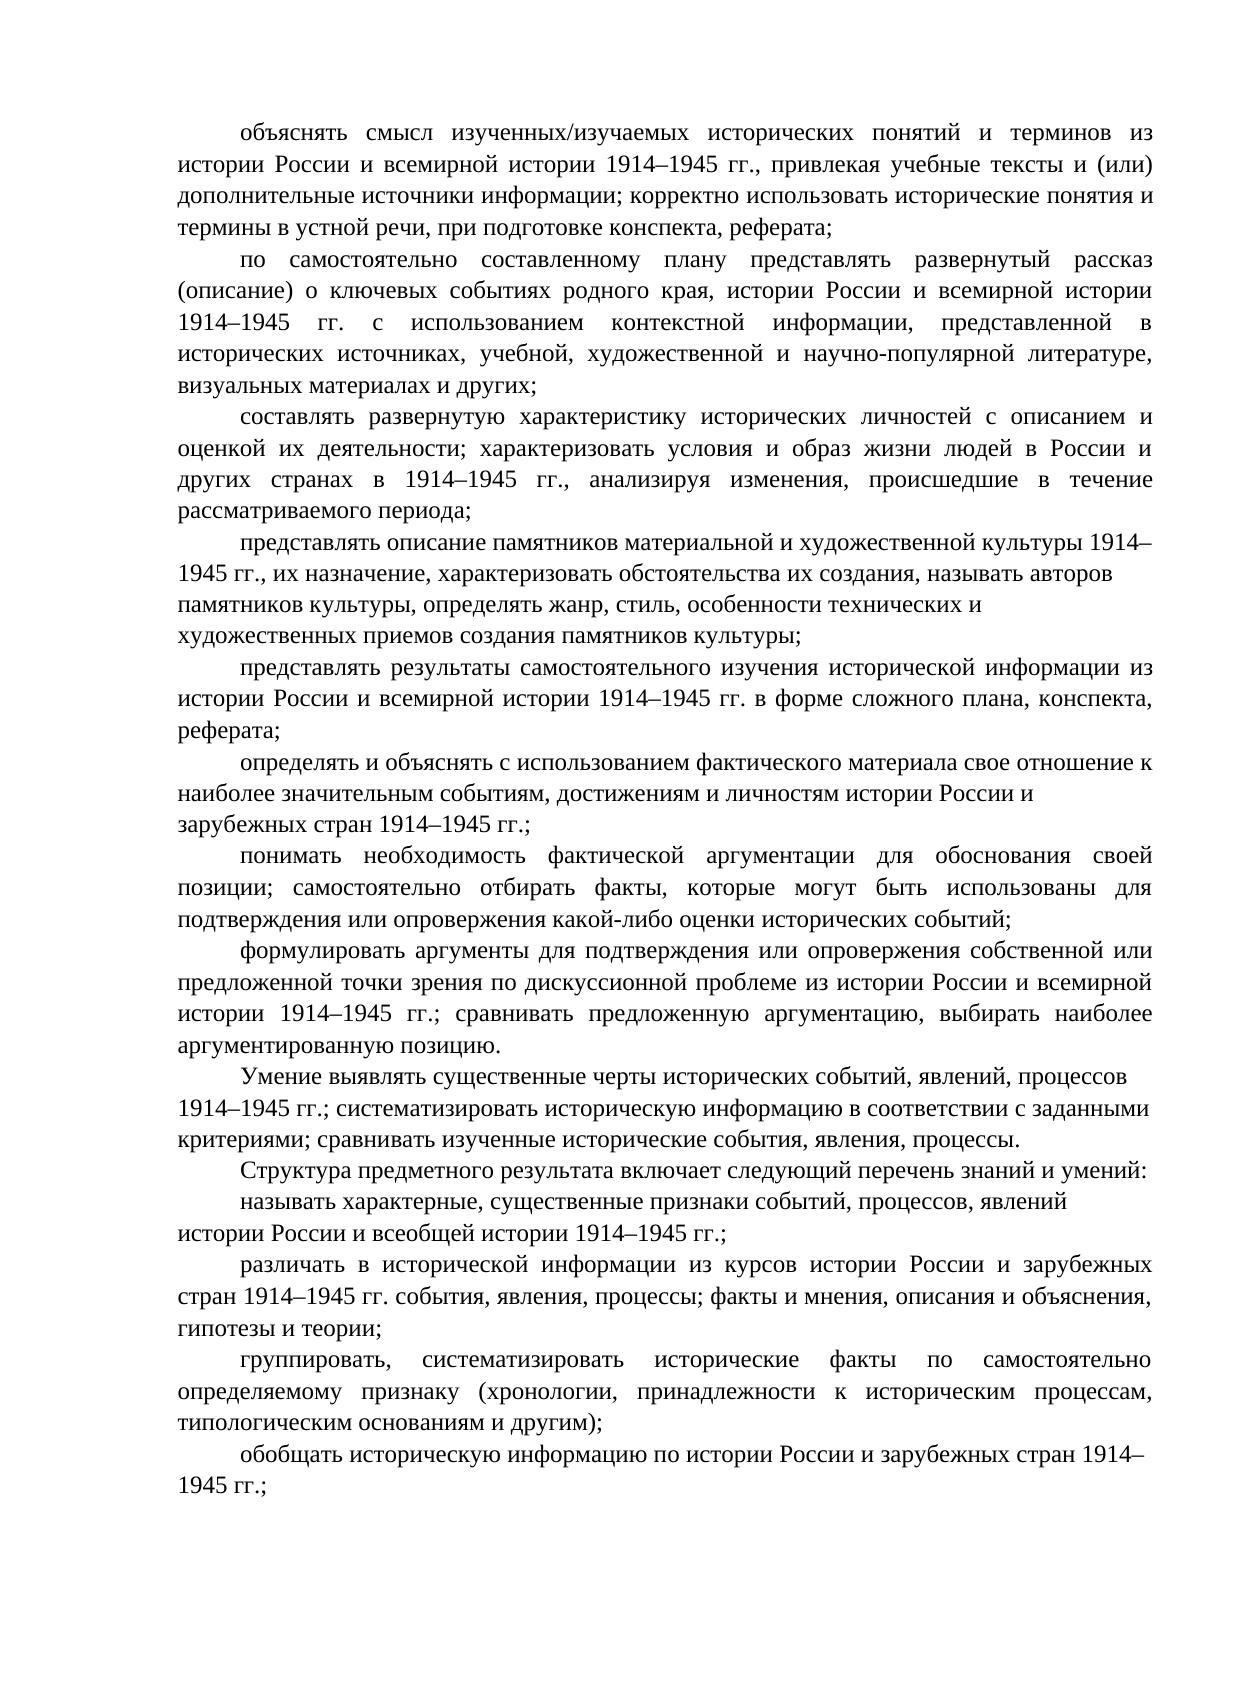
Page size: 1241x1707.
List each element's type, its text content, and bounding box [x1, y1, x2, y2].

text представлять описание памятников материальной и художественной культуры 1914–1945 гг., их назначение, характеризовать обстоятельства их создания, называть авторов памятников культуры, определять жанр, стиль, особенности технических и художественных приемов создания памятников культуры; [177, 527, 1157, 649]
text группировать, систематизировать исторические факты по самостоятельно определяемому признаку (хронологии, принадлежности к историческим процессам, типологическим основаниям и другим); [177, 1344, 1153, 1436]
text объяснять смысл изученных/изучаемых исторических понятий и терминов из истории России и всемирной истории 1914–1945 гг., привлекая учебные тексты и (или) дополнительные источники информации; корректно использовать исторические понятия и термины в устной речи, при подготовке конспекта, реферата; [177, 117, 1154, 241]
text составлять развернутую характеристику исторических личностей с описанием и оценкой их деятельности; характеризовать условия и образ жизни людей в России и других странах в 1914–1945 гг., анализируя изменения, происшедшие в течение рассматриваемого периода; [177, 401, 1153, 524]
text формулировать аргументы для подтверждения или опровержения собственной или предложенной точки зрения по дискуссионной проблеме из истории России и всемирной истории 1914–1945 гг.; сравнивать предложенную аргументацию, выбирать наиболее аргументированную позицию. [177, 935, 1153, 1059]
text обобщать историческую информацию по истории России и зарубежных стран 1914– 1945 гг.; [177, 1439, 1158, 1499]
text Умение выявлять существенные черты исторических событий, явлений, процессов 1914–1945 гг.; систематизировать историческую информацию в соответствии с заданными критериями; сравнивать изученные исторические события, явления, процессы. [177, 1061, 1157, 1153]
text определять и объяснять с использованием фактического материала свое отношение к наиболее значительным событиям, достижениям и личностям истории России и зарубежных стран 1914–1945 гг.; [177, 747, 1158, 838]
text истории России и всеобщей истории 1914–1945 гг.; [177, 1218, 1154, 1247]
text понимать необходимость фактической аргументации для обоснования своей позиции; самостоятельно отбирать факты, которые могут быть использованы для подтверждения или опровержения какой-либо оценки исторических событий; [177, 841, 1153, 932]
text по самостоятельно составленному плану представлять развернутый рассказ (описание) о ключевых событиях родного края, истории России и всемирной истории 1914–1945 гг. с использованием контекстной информации, представленной в исторических источниках, учебной, художественной и научно-популярной литературе, визуальных материалах и других; [177, 244, 1153, 399]
text Структура предметного результата включает следующий перечень знаний и умений: называть характерные, существенные признаки событий, процессов, явлений [240, 1155, 1157, 1215]
text представлять результаты самостоятельного изучения исторической информации из истории России и всемирной истории 1914–1945 гг. в форме сложного плана, конспекта, реферата; [177, 652, 1154, 744]
text различать в исторической информации из курсов истории России и зарубежных стран 1914–1945 гг. события, явления, процессы; факты и мнения, описания и объяснения, гипотезы и теории; [177, 1249, 1153, 1341]
